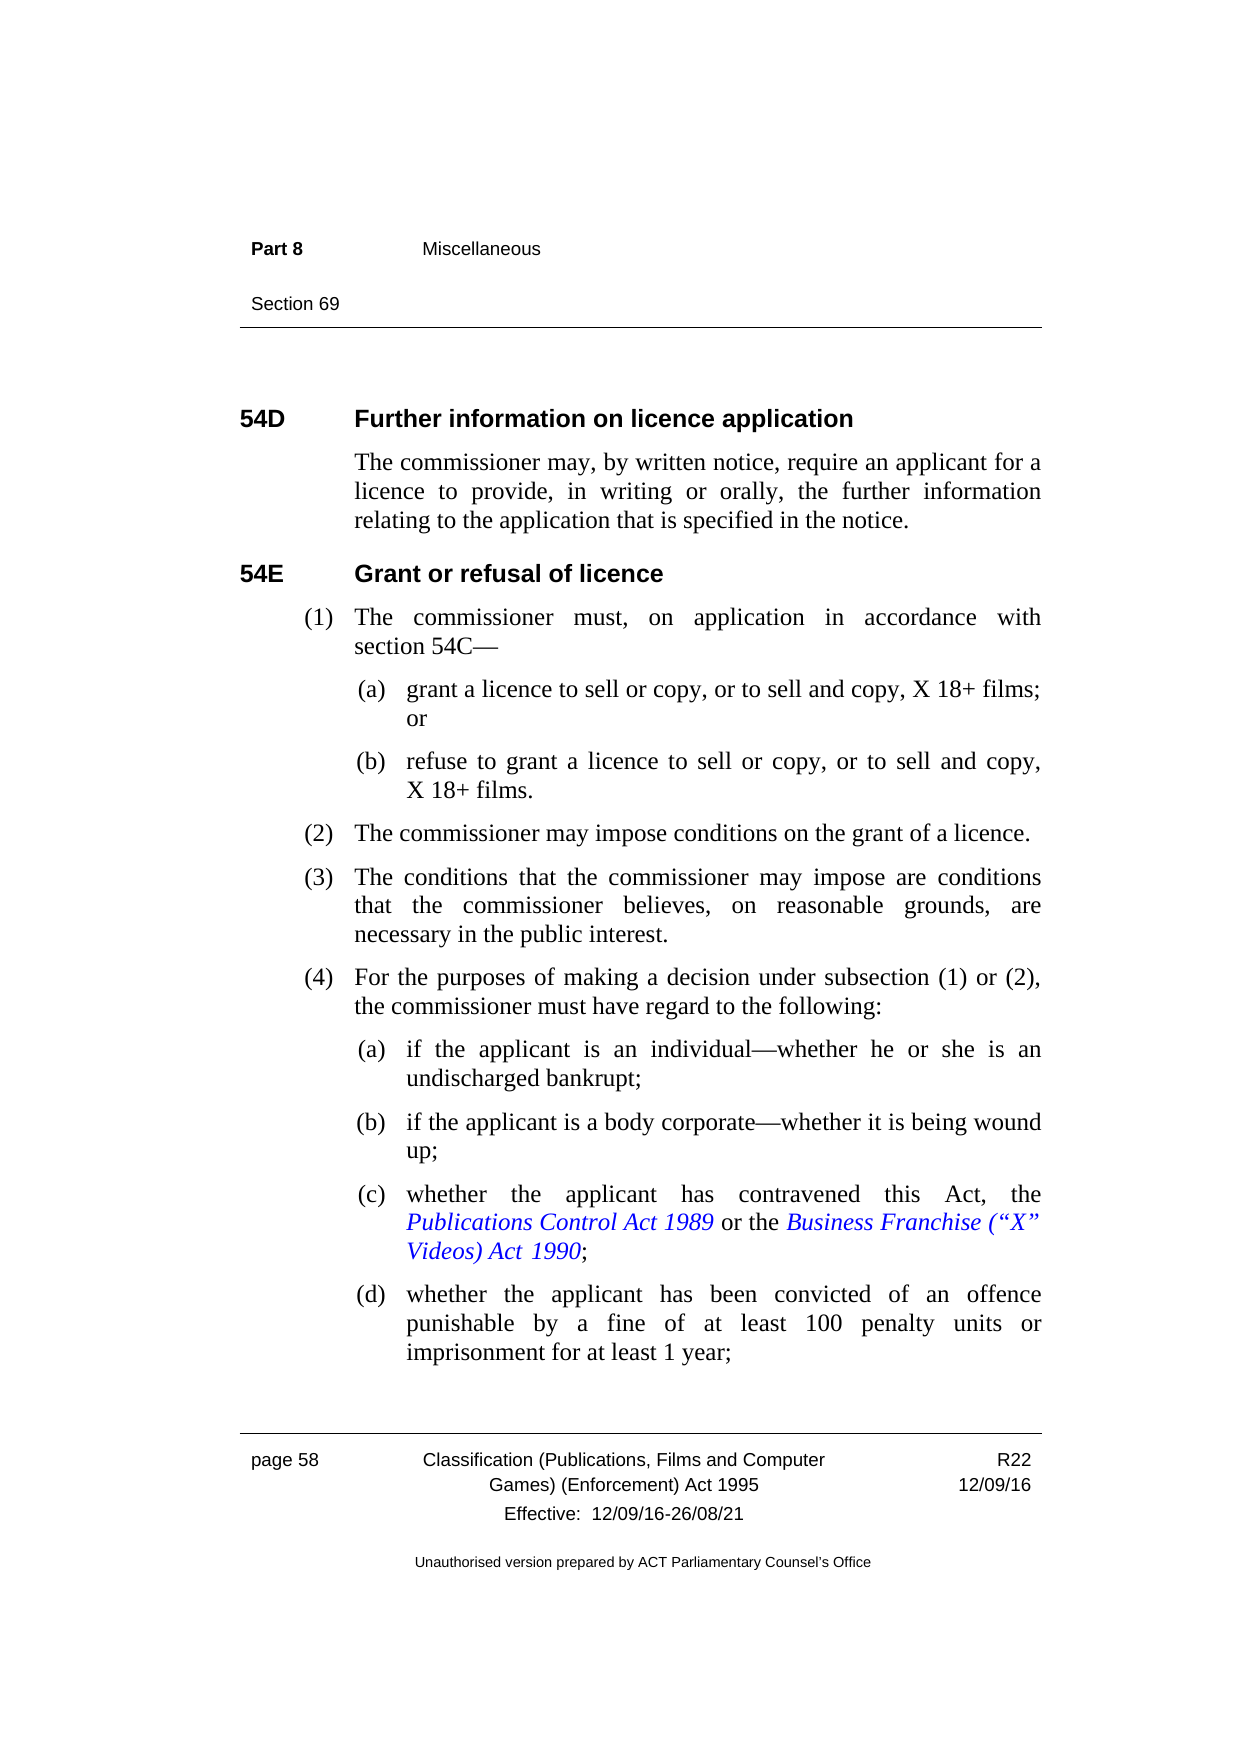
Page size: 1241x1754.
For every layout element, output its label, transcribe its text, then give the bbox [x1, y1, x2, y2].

text (d) whether the applicant has been convicted of an offence punishable by a fine of at least 100 penalty units or imprisonment for at least 1 year; [239, 1279, 1042, 1366]
text 54D Further information on licence application [239, 404, 1042, 433]
text (3) The conditions that the commissioner may impose are conditions that the commissioner believes, on reasonable grounds, are necessary in the public interest. [239, 862, 1042, 948]
text The commissioner may, by written notice, require an applicant for a licence to provide, in writing or orally, the further information relating to the application that is specified in the notice. [354, 447, 1042, 534]
text (b) refuse to grant a licence to sell or copy, or to sell and copy, X 18+ films. [239, 746, 1042, 804]
text (a) grant a licence to sell or copy, or to sell and copy, X 18+ films; or [239, 674, 1042, 732]
text (4) For the purposes of making a decision under subsection (1) or (2), the commissioner must have regard to the following: [239, 962, 1042, 1020]
text 54E Grant or refusal of licence [239, 559, 1042, 587]
text (1) The commissioner must, on application in accordance with section 54C— [239, 602, 1042, 659]
text (2) The commissioner may impose conditions on the grant of a licence. [239, 818, 1042, 847]
text (b) if the applicant is a body corporate—whether it is being wound up; [239, 1107, 1042, 1164]
text (a) if the applicant is an individual—whether he or she is an undischarged bankrupt; [239, 1034, 1042, 1092]
text (c) whether the applicant has contravened this Act, the Publications Control Act 1989 or the Business Franchise (“X” Videos) Act 1990; [239, 1179, 1042, 1265]
